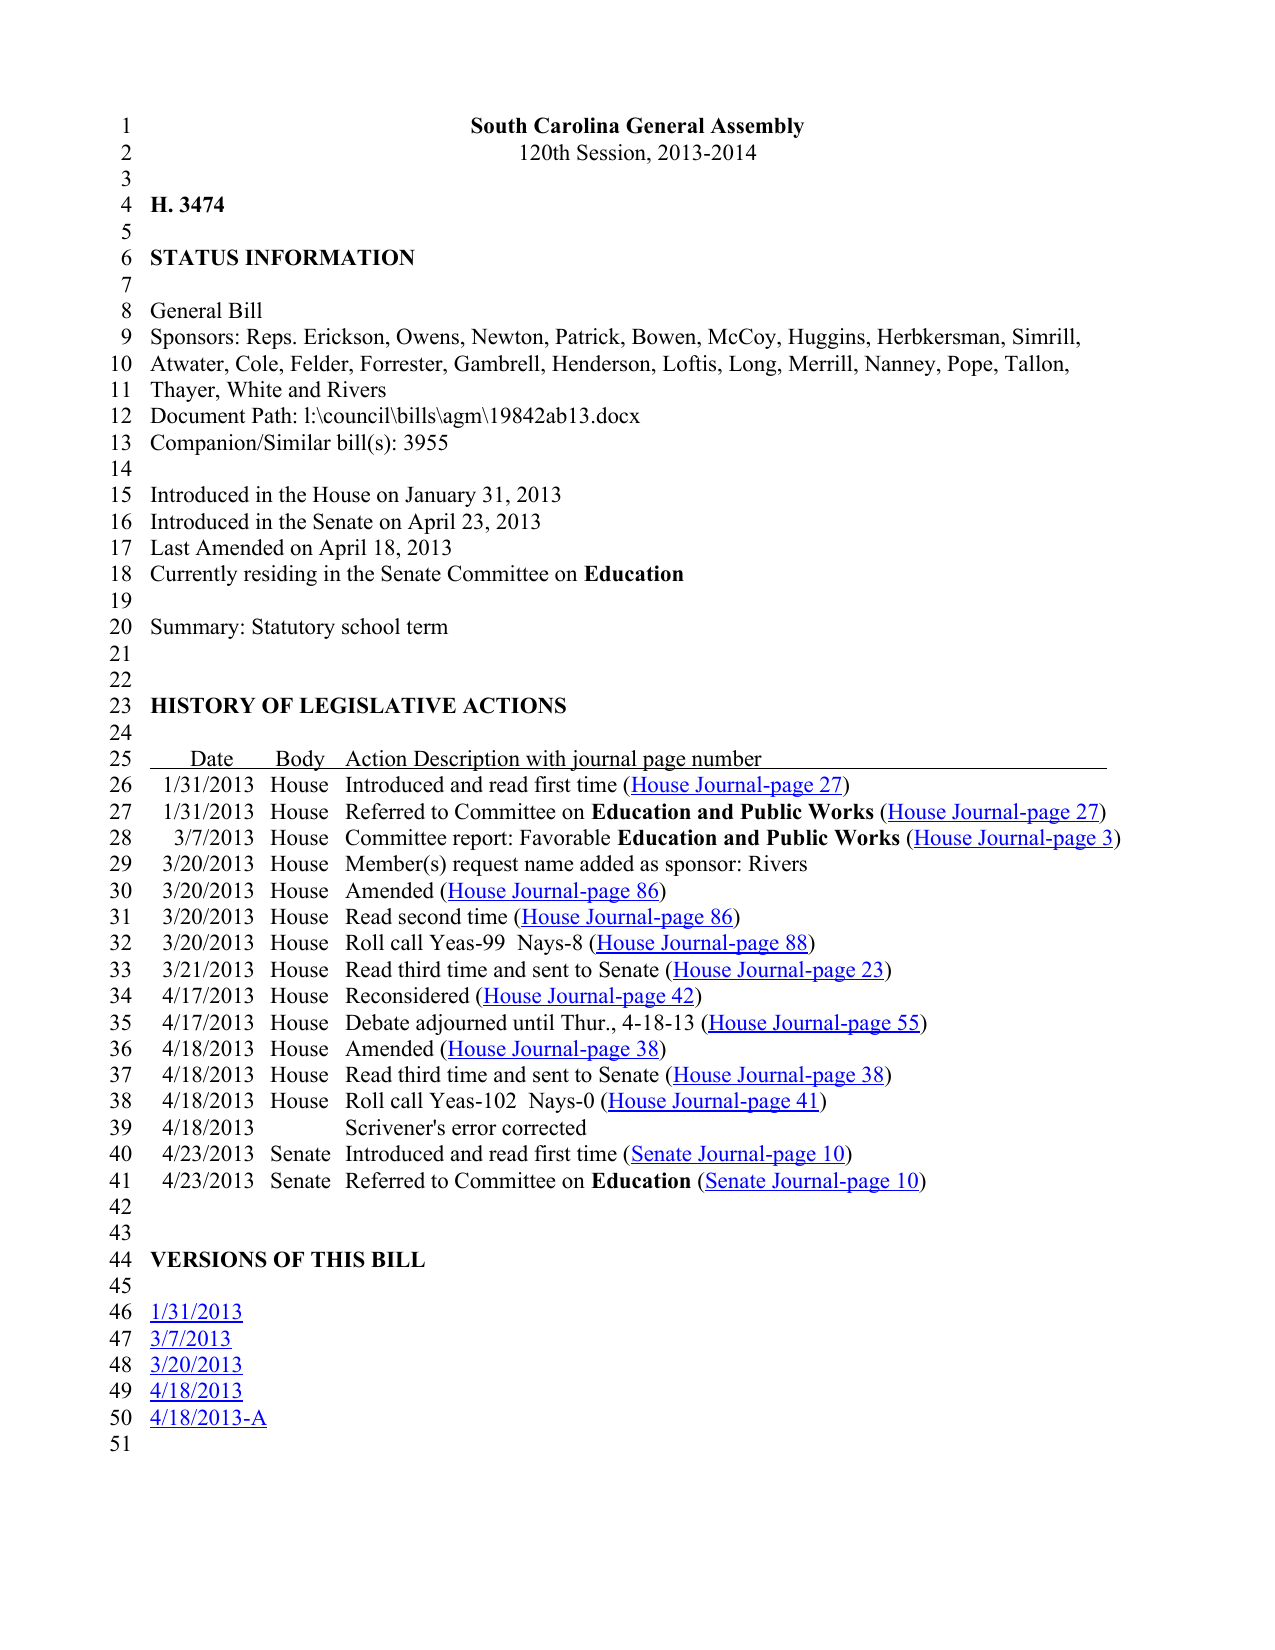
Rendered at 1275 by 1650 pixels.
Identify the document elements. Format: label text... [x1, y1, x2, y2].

text H. 3474 [150, 192, 1125, 218]
text South Carolina General Assembly [150, 112, 1125, 139]
text 3/21/2013 House Read third time and sent to Senate (House Journal-page 23) [150, 956, 1125, 982]
text 4/18/2013 House Roll call Yeas-102 Nays-0 (House Journal-page 41) [150, 1088, 1125, 1114]
text 1/31/2013 House Introduced and read first time (House Journal-page 27) [150, 771, 1125, 798]
text 1/31/2013 House Referred to Committee on Education and Public Works (House Journal-page 27) [150, 798, 1125, 824]
text 3/20/2013 House Read second time (House Journal-page 86) [150, 903, 1125, 929]
text 3/20/2013 House Member(s) request name added as sponsor: Rivers [150, 850, 1125, 877]
text 3/7/2013 House Committee report: Favorable Education and Public Works (House Journal-page 3) [150, 824, 1125, 850]
text 4/18/2013-A [150, 1404, 1125, 1430]
text Introduced in the Senate on April 23, 2013 [150, 508, 1125, 534]
text 4/18/2013 Scrivener's error corrected [150, 1114, 1125, 1140]
text 4/18/2013 House Amended (House Journal-page 38) [150, 1035, 1125, 1061]
text 4/17/2013 House Reconsidered (House Journal-page 42) [150, 982, 1125, 1008]
text VERSIONS OF THIS BILL [150, 1246, 1125, 1272]
text 4/18/2013 House Read third time and sent to Senate (House Journal-page 38) [150, 1061, 1125, 1088]
text 3/20/2013 House Roll call Yeas-99 Nays-8 (House Journal-page 88) [150, 929, 1125, 956]
text 4/17/2013 House Debate adjourned until Thur., 4-18-13 (House Journal-page 55) [150, 1008, 1125, 1035]
text STATUS INFORMATION [150, 244, 1125, 271]
text 120th Session, 2013-2014 [150, 139, 1125, 165]
text 1/31/2013 [150, 1298, 1125, 1325]
text Summary: Statutory school term [150, 613, 1125, 639]
text 3/7/2013 [150, 1325, 1125, 1351]
text Document Path: l:\council\bills\agm\19842ab13.docx [150, 402, 1125, 429]
text 4/23/2013 Senate Referred to Committee on Education (Senate Journal-page 10) [150, 1167, 1125, 1193]
text 3/20/2013 House Amended (House Journal-page 86) [150, 877, 1125, 903]
text 4/23/2013 Senate Introduced and read first time (Senate Journal-page 10) [150, 1140, 1125, 1167]
text HISTORY OF LEGISLATIVE ACTIONS [150, 692, 1125, 719]
text Sponsors: Reps. Erickson, Owens, Newton, Patrick, Bowen, McCoy, Huggins, Herbkersman, Simrill, Atwater, Cole, Felder, Forrester, Gambrell, Henderson, Loftis, Long, Merrill, Nanney, Pope, Tallon, Thayer, White and Rivers [150, 323, 1125, 402]
text Date Body Action Description with journal page number [150, 745, 1125, 771]
text 3/20/2013 [150, 1351, 1125, 1377]
text General Bill [150, 297, 1125, 323]
text Companion/Similar bill(s): 3955 [150, 429, 1125, 455]
text Introduced in the House on January 31, 2013 [150, 481, 1125, 508]
text Currently residing in the Senate Committee on Education [150, 561, 1125, 587]
text Last Amended on April 18, 2013 [150, 534, 1125, 561]
text 4/18/2013 [150, 1377, 1125, 1404]
